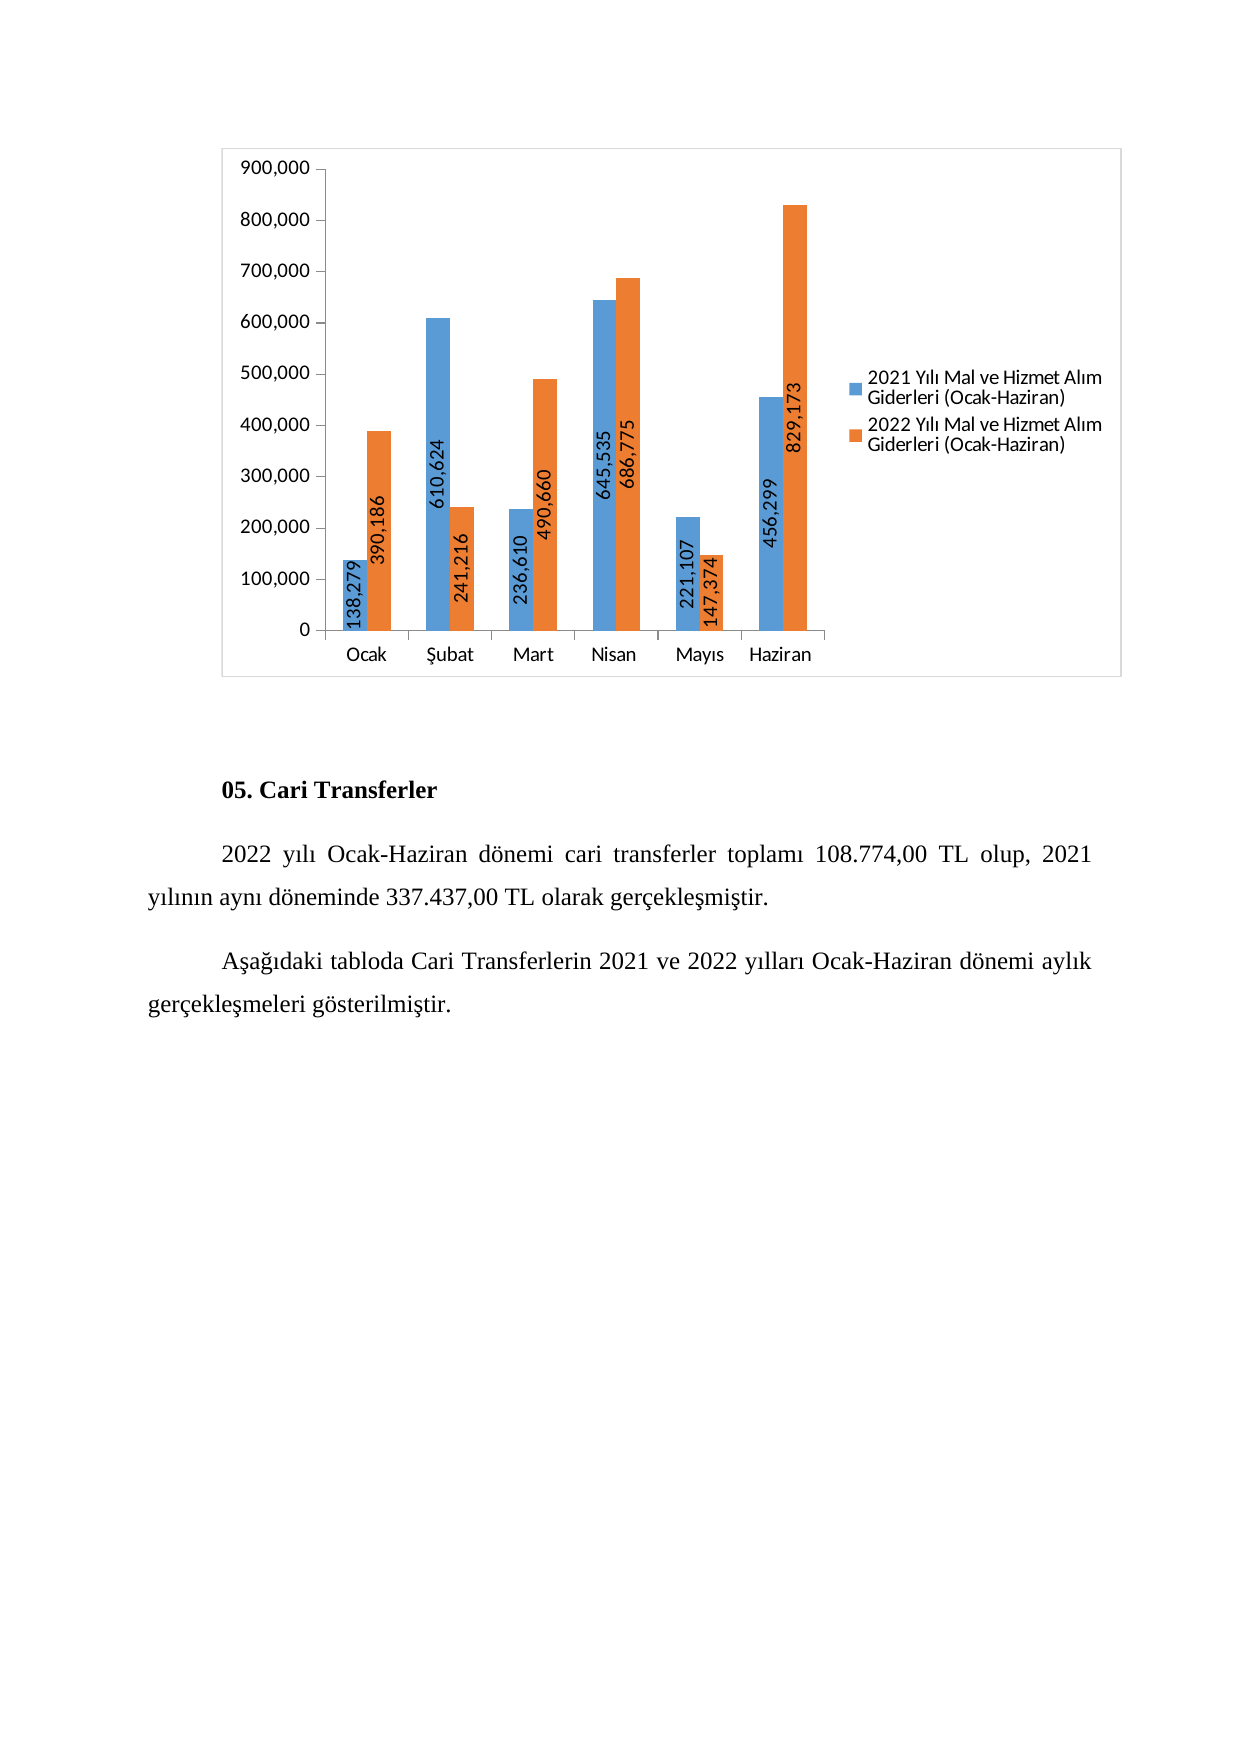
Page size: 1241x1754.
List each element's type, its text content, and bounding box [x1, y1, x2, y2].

list Cari Transferler [221, 775, 1093, 803]
text Aşağıdaki tabloda Cari Transferlerin 2021 ve 2022 yılları Ocak-Haziran dönemi aylık gerçekleşmeleri gösterilmiştir. [148, 946, 1093, 1018]
text 2022 yılı Ocak-Haziran dönemi cari transferler toplamı 108.774,00 TL olup, 2021 yılının aynı döneminde 337.437,00 TL olarak gerçekleşmiştir. [148, 839, 1093, 911]
